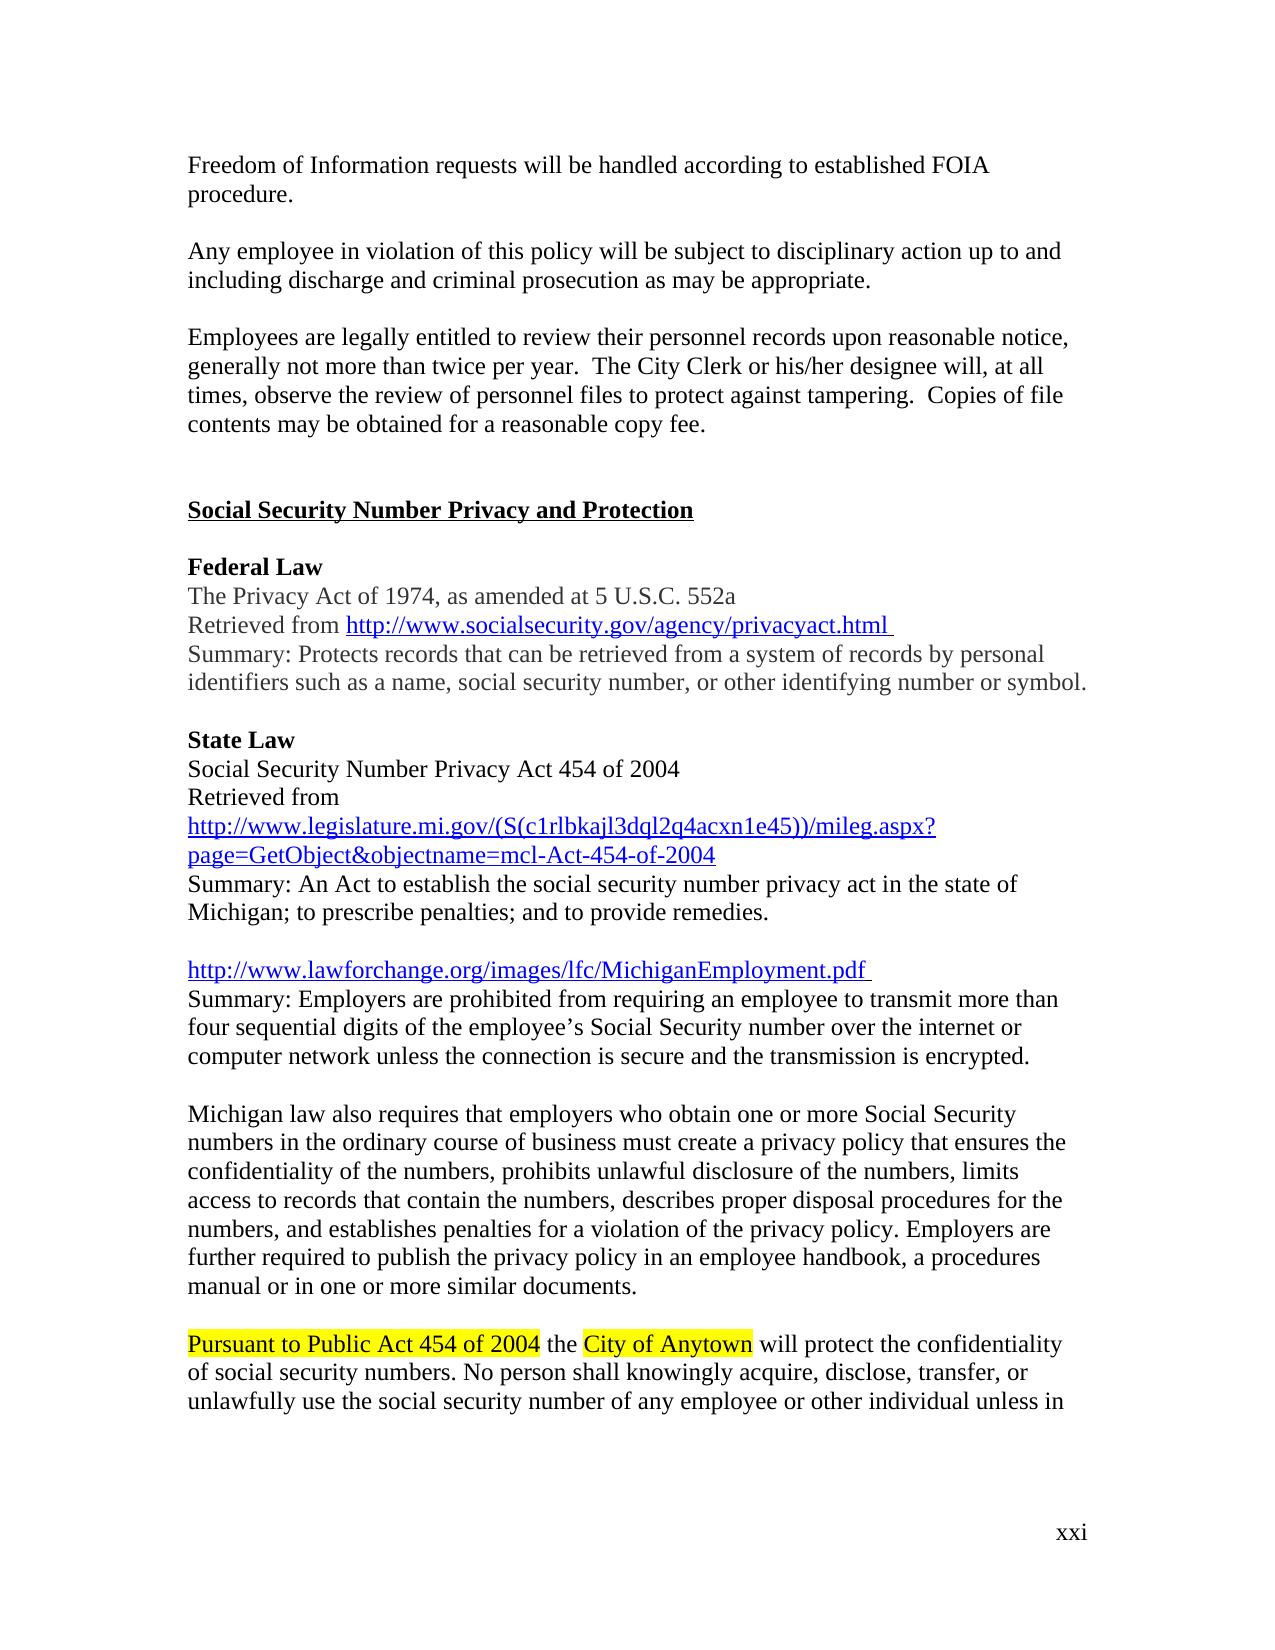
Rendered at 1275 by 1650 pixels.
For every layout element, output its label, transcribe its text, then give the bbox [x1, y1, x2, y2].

text Summary: An Act to establish the social security number privacy act in the state of Michigan; to prescribe penalties; and to provide remedies. [187, 869, 1087, 926]
text Any employee in violation of this policy will be subject to disciplinary action up to and including discharge and criminal prosecution as may be appropriate. [187, 236, 1087, 294]
text Social Security Number Privacy Act 454 of 2004 [187, 754, 1087, 782]
text Retrieved from http://www.legislature.mi.gov/(S(c1rlbkajl3dql2q4acxn1e45))/mileg.aspx?page=GetObject&objectname=mcl-Act-454-of-2004 [187, 782, 1087, 869]
text The Privacy Act of 1974, as amended at 5 U.S.C. 552a [187, 581, 1087, 610]
text Michigan law also requires that employers who obtain one or more Social Security numbers in the ordinary course of business must create a privacy policy that ensures the confidentiality of the numbers, prohibits unlawful disclosure of the numbers, limits access to records that contain the numbers, describes proper disposal procedures for the numbers, and establishes penalties for a violation of the privacy policy. Employers are further required to publish the privacy policy in an employee handbook, a procedures manual or in one or more similar documents. [187, 1099, 1087, 1300]
text Summary: Employers are prohibited from requiring an employee to transmit more than four sequential digits of the employee’s Social Security number over the internet or computer network unless the connection is secure and the transmission is encrypted. [187, 984, 1087, 1070]
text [187, 1329, 1087, 1415]
text Freedom of Information requests will be handled according to established FOIA procedure. [187, 150, 1087, 236]
subtitle Social Security Number Privacy and Protection [187, 495, 1087, 524]
text Federal Law [187, 552, 1087, 581]
text State Law [187, 725, 1087, 754]
text Employees are legally entitled to review their personnel records upon reasonable notice, generally not more than twice per year. The City Clerk or his/her designee will, at all times, observe the review of personnel files to protect against tampering. Copies of file contents may be obtained for a reasonable copy fee. [37, 322, 1087, 437]
text http://www.lawforchange.org/images/lfc/MichiganEmployment.pdf [187, 955, 1087, 984]
text Retrieved from http://www.socialsecurity.gov/agency/privacyact.html [187, 610, 1087, 639]
text Summary: Protects records that can be retrieved from a system of records by personal identifiers such as a name, social security number, or other identifying number or symbol. [187, 639, 1087, 696]
